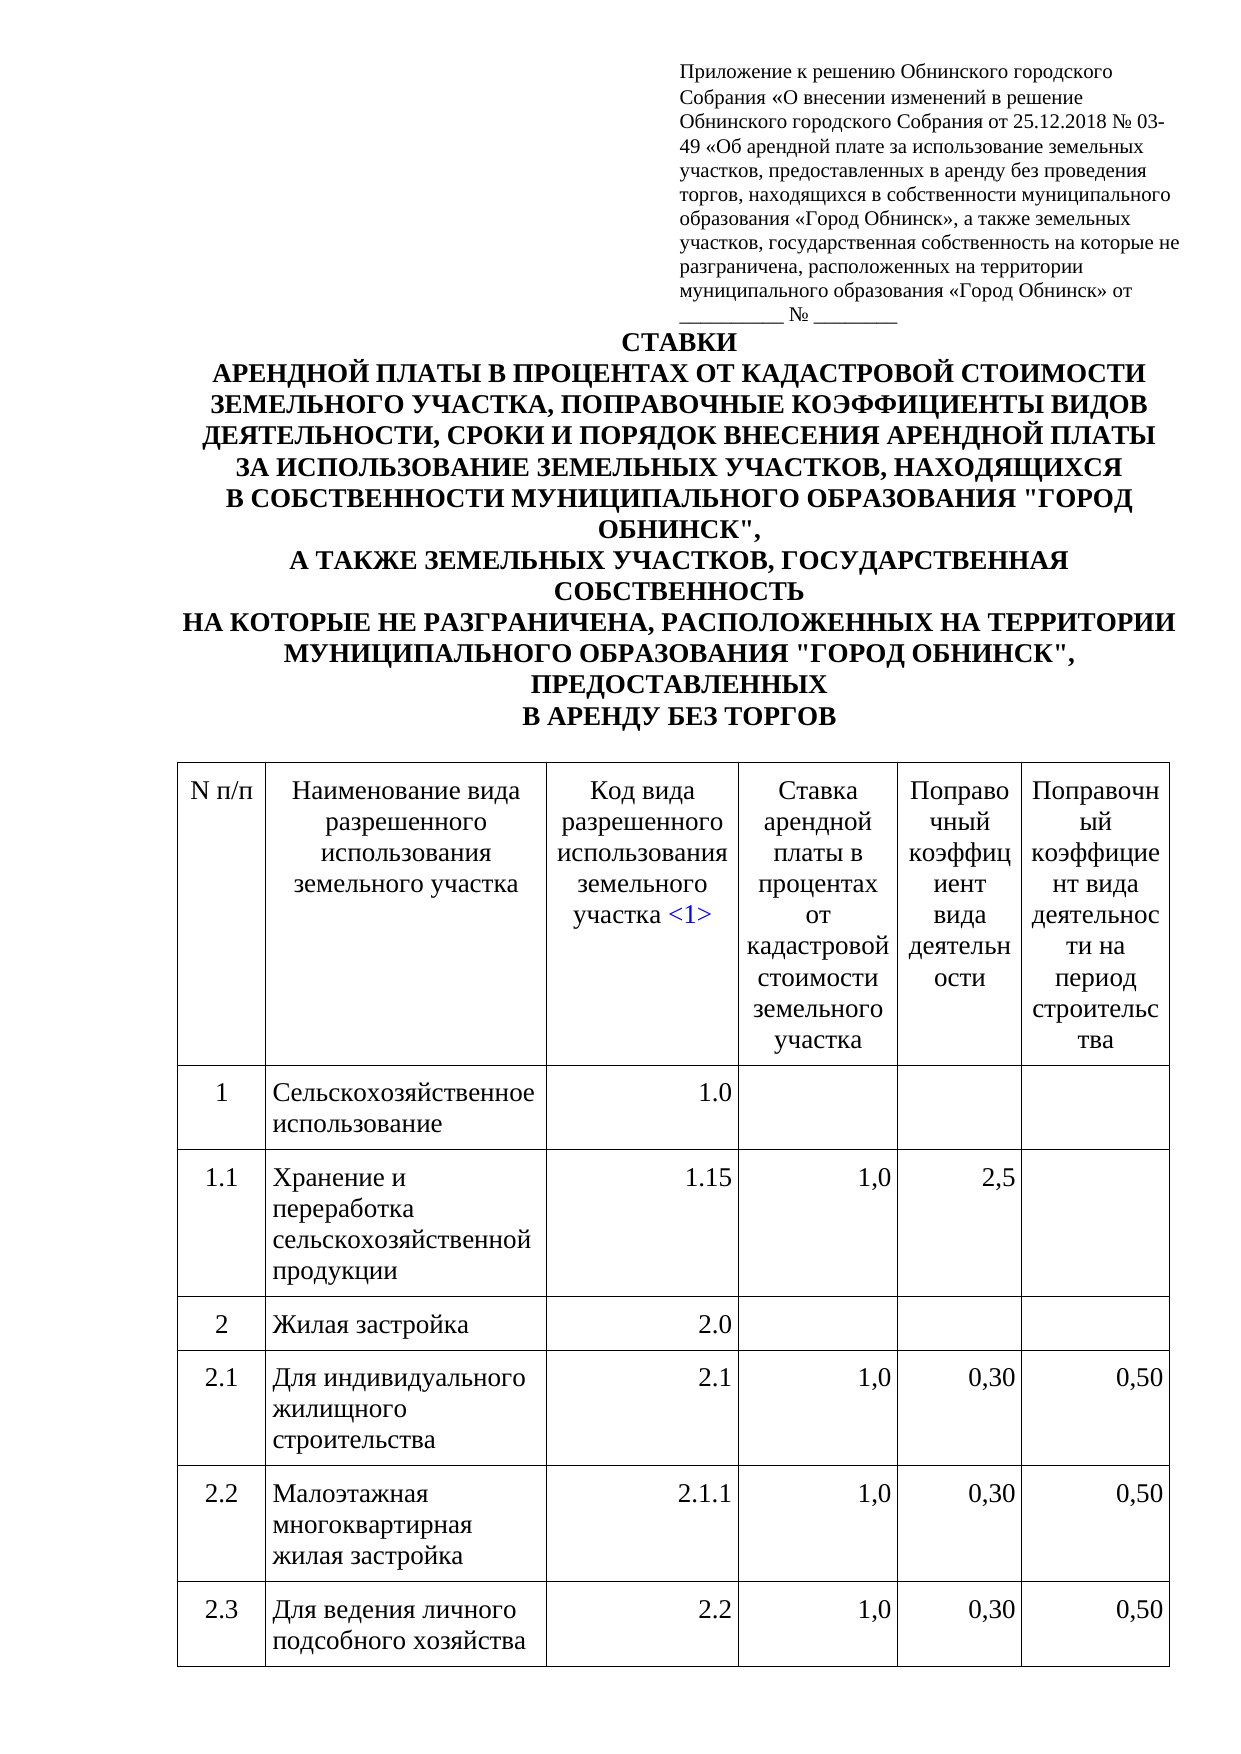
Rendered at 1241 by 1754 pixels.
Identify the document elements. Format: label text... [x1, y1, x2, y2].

table_cell 2.1 [178, 1351, 265, 1465]
table_header Поправочный коэффициент вида деятельности на период строительства [1022, 763, 1169, 1065]
table_cell 2.2 [547, 1582, 738, 1666]
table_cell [266, 1582, 546, 1666]
table_cell 2.0 [547, 1297, 738, 1349]
table_cell 1,0 [739, 1466, 897, 1581]
table_cell [1022, 1066, 1169, 1149]
table_cell 2,5 [898, 1150, 1021, 1296]
table_cell 1.15 [547, 1150, 738, 1296]
table_header Наименование вида разрешенного использования земельного участка [266, 763, 546, 1065]
table_cell 0,50 [1022, 1466, 1169, 1581]
title НА КОТОРЫЕ НЕ РАЗГРАНИЧЕНА, РАСПОЛОЖЕННЫХ НА ТЕРРИТОРИИ [177, 606, 1181, 637]
title В АРЕНДУ БЕЗ ТОРГОВ [177, 700, 1181, 731]
table_cell [898, 1297, 1021, 1349]
table_cell Сельскохозяйственное использование [266, 1066, 546, 1149]
title ДЕЯТЕЛЬНОСТИ, СРОКИ И ПОРЯДОК ВНЕСЕНИЯ АРЕНДНОЙ ПЛАТЫ [177, 419, 1181, 451]
table_cell 1,0 [739, 1582, 897, 1666]
table_cell [898, 1066, 1021, 1149]
table_cell 1.0 [547, 1066, 738, 1149]
title ЗА ИСПОЛЬЗОВАНИЕ ЗЕМЕЛЬНЫХ УЧАСТКОВ, НАХОДЯЩИХСЯ [177, 451, 1181, 482]
table_cell 2.1.1 [547, 1466, 738, 1581]
table_cell Хранение и переработка сельскохозяйственной продукции [266, 1150, 546, 1296]
table_cell Жилая застройка [266, 1297, 546, 1349]
title АРЕНДНОЙ ПЛАТЫ В ПРОЦЕНТАХ ОТ КАДАСТРОВОЙ СТОИМОСТИ [177, 357, 1181, 388]
title ЗЕМЕЛЬНОГО УЧАСТКА, ПОПРАВОЧНЫЕ КОЭФФИЦИЕНТЫ ВИДОВ [177, 388, 1181, 419]
table_cell 0,30 [898, 1582, 1021, 1666]
table_cell 1,0 [739, 1150, 897, 1296]
title МУНИЦИПАЛЬНОГО ОБРАЗОВАНИЯ "ГОРОД ОБНИНСК", ПРЕДОСТАВЛЕННЫХ [177, 637, 1181, 700]
table_cell 2 [178, 1297, 265, 1349]
table_cell Малоэтажная многоквартирная жилая застройка [266, 1466, 546, 1581]
title СТАВКИ [177, 326, 1181, 357]
table_cell 1,0 [739, 1351, 897, 1465]
table_header N п/п [178, 763, 265, 1065]
table_cell 0,30 [898, 1466, 1021, 1581]
text Приложение к решению Обнинского городского Собрания «О внесении изменений в решение Обнинского городского Собрания от 25.12.2018 № 03-49 «Об арендной плате за использование земельных участков, предоставленных в аренду без проведения торгов, находящихся в собственности муниципального образования «Город Обнинск», а также земельных участков, государственная собственность на которые не разграничена, расположенных на территории муниципального образования «Город Обнинск» от __________ № ________ [679, 59, 1181, 326]
table_cell [739, 1066, 897, 1149]
table_cell 2.2 [178, 1466, 265, 1581]
table_cell Для индивидуального жилищного строительства [266, 1351, 546, 1465]
table_cell 0,50 [1022, 1351, 1169, 1465]
title А ТАКЖЕ ЗЕМЕЛЬНЫХ УЧАСТКОВ, ГОСУДАРСТВЕННАЯ СОБСТВЕННОСТЬ [177, 544, 1181, 606]
table_header Поправочный коэффициент вида деятельности [898, 763, 1021, 1065]
table_cell [1022, 1297, 1169, 1349]
table_cell 0,50 [1022, 1582, 1169, 1666]
table_header Ставка арендной платы в процентах от кадастровой стоимости земельного участка [739, 763, 897, 1065]
table_cell 1.1 [178, 1150, 265, 1296]
table_cell 0,30 [898, 1351, 1021, 1465]
table_cell 2.3 [178, 1582, 265, 1666]
title В СОБСТВЕННОСТИ МУНИЦИПАЛЬНОГО ОБРАЗОВАНИЯ "ГОРОД ОБНИНСК", [177, 482, 1181, 544]
table_cell [1022, 1150, 1169, 1296]
table_cell 2.1 [547, 1351, 738, 1465]
table_cell [739, 1297, 897, 1349]
table_cell 1 [178, 1066, 265, 1149]
table_header Код вида разрешенного использования земельного участка <1> [547, 763, 738, 1065]
